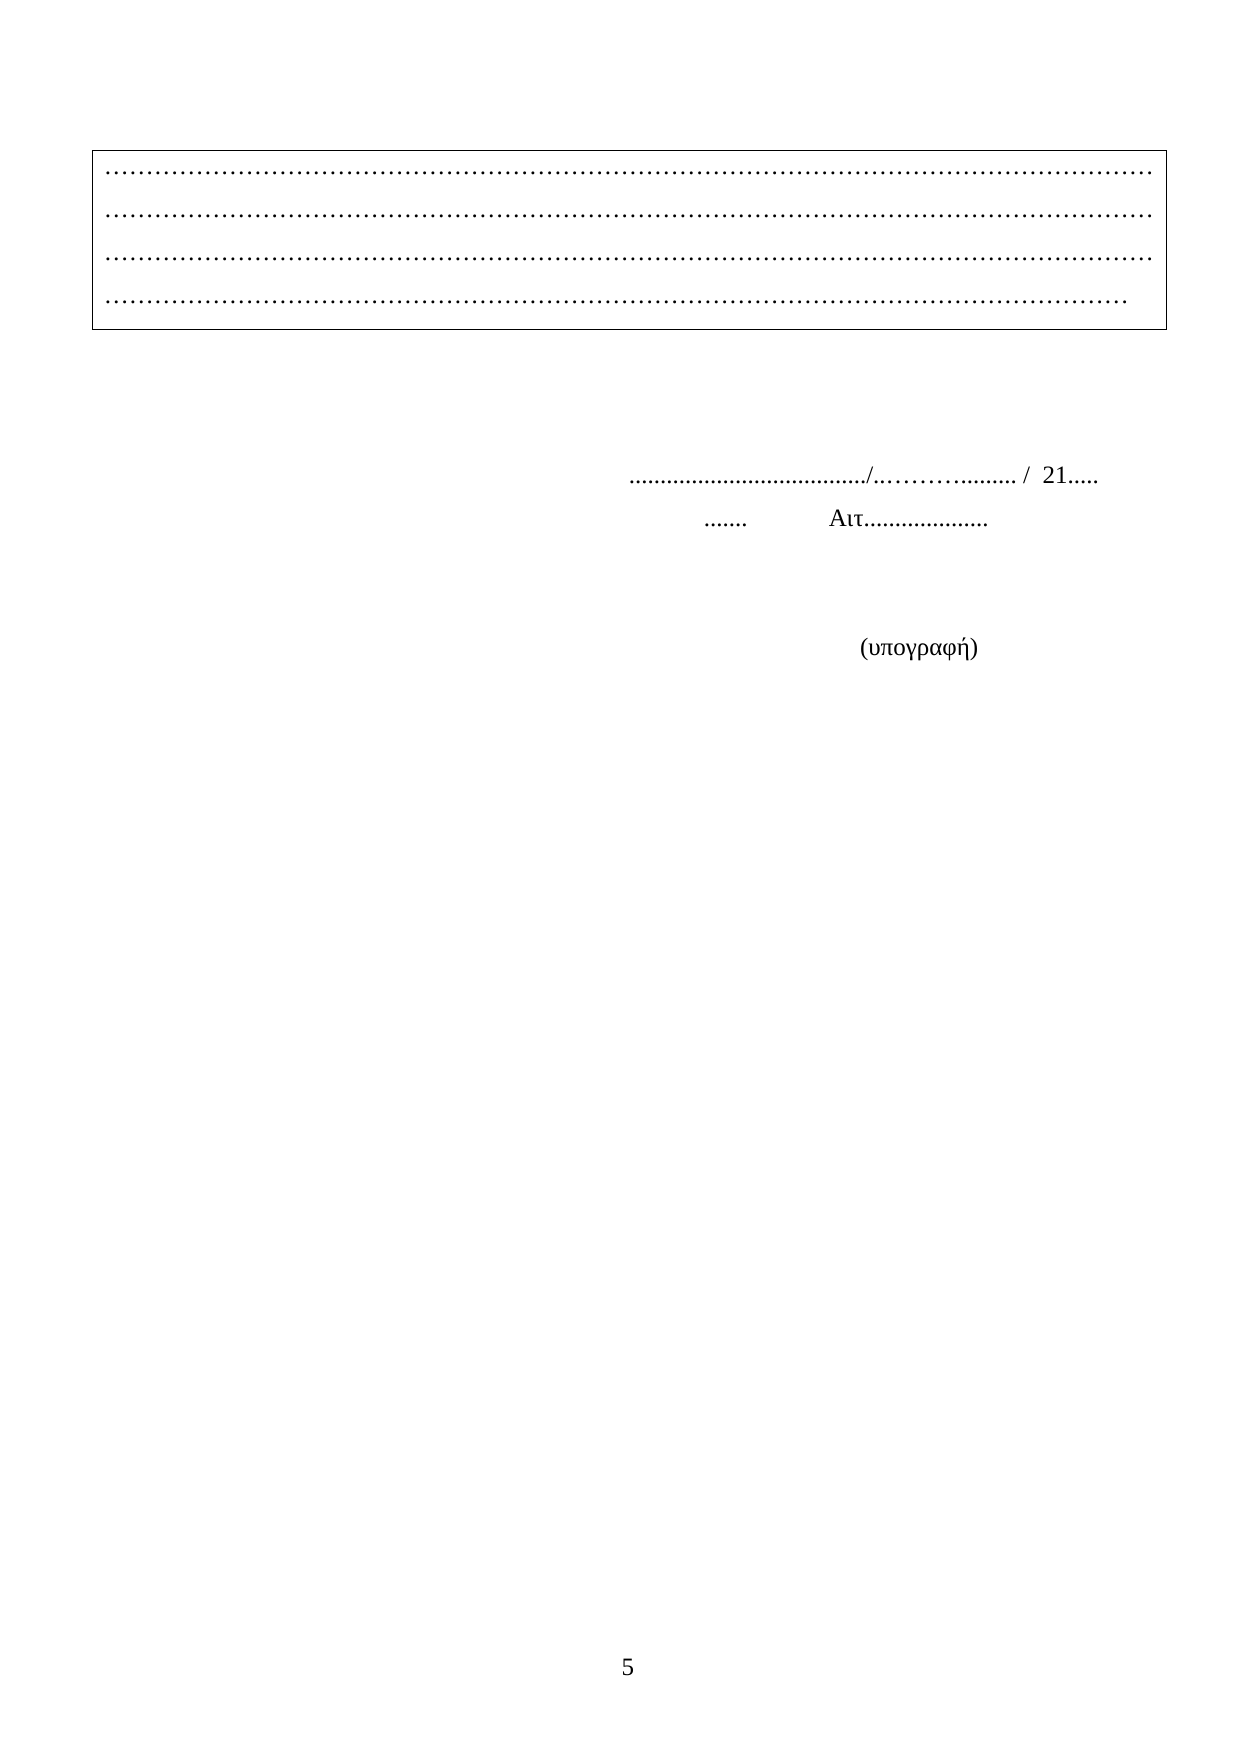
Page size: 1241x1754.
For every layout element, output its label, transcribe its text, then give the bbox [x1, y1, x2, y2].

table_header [93, 151, 1166, 329]
text ....... Αιτ.................... [628, 503, 1152, 532]
text ....................................../..………......... / 21..... [553, 460, 1152, 488]
text (υπογραφή) [703, 632, 1152, 661]
